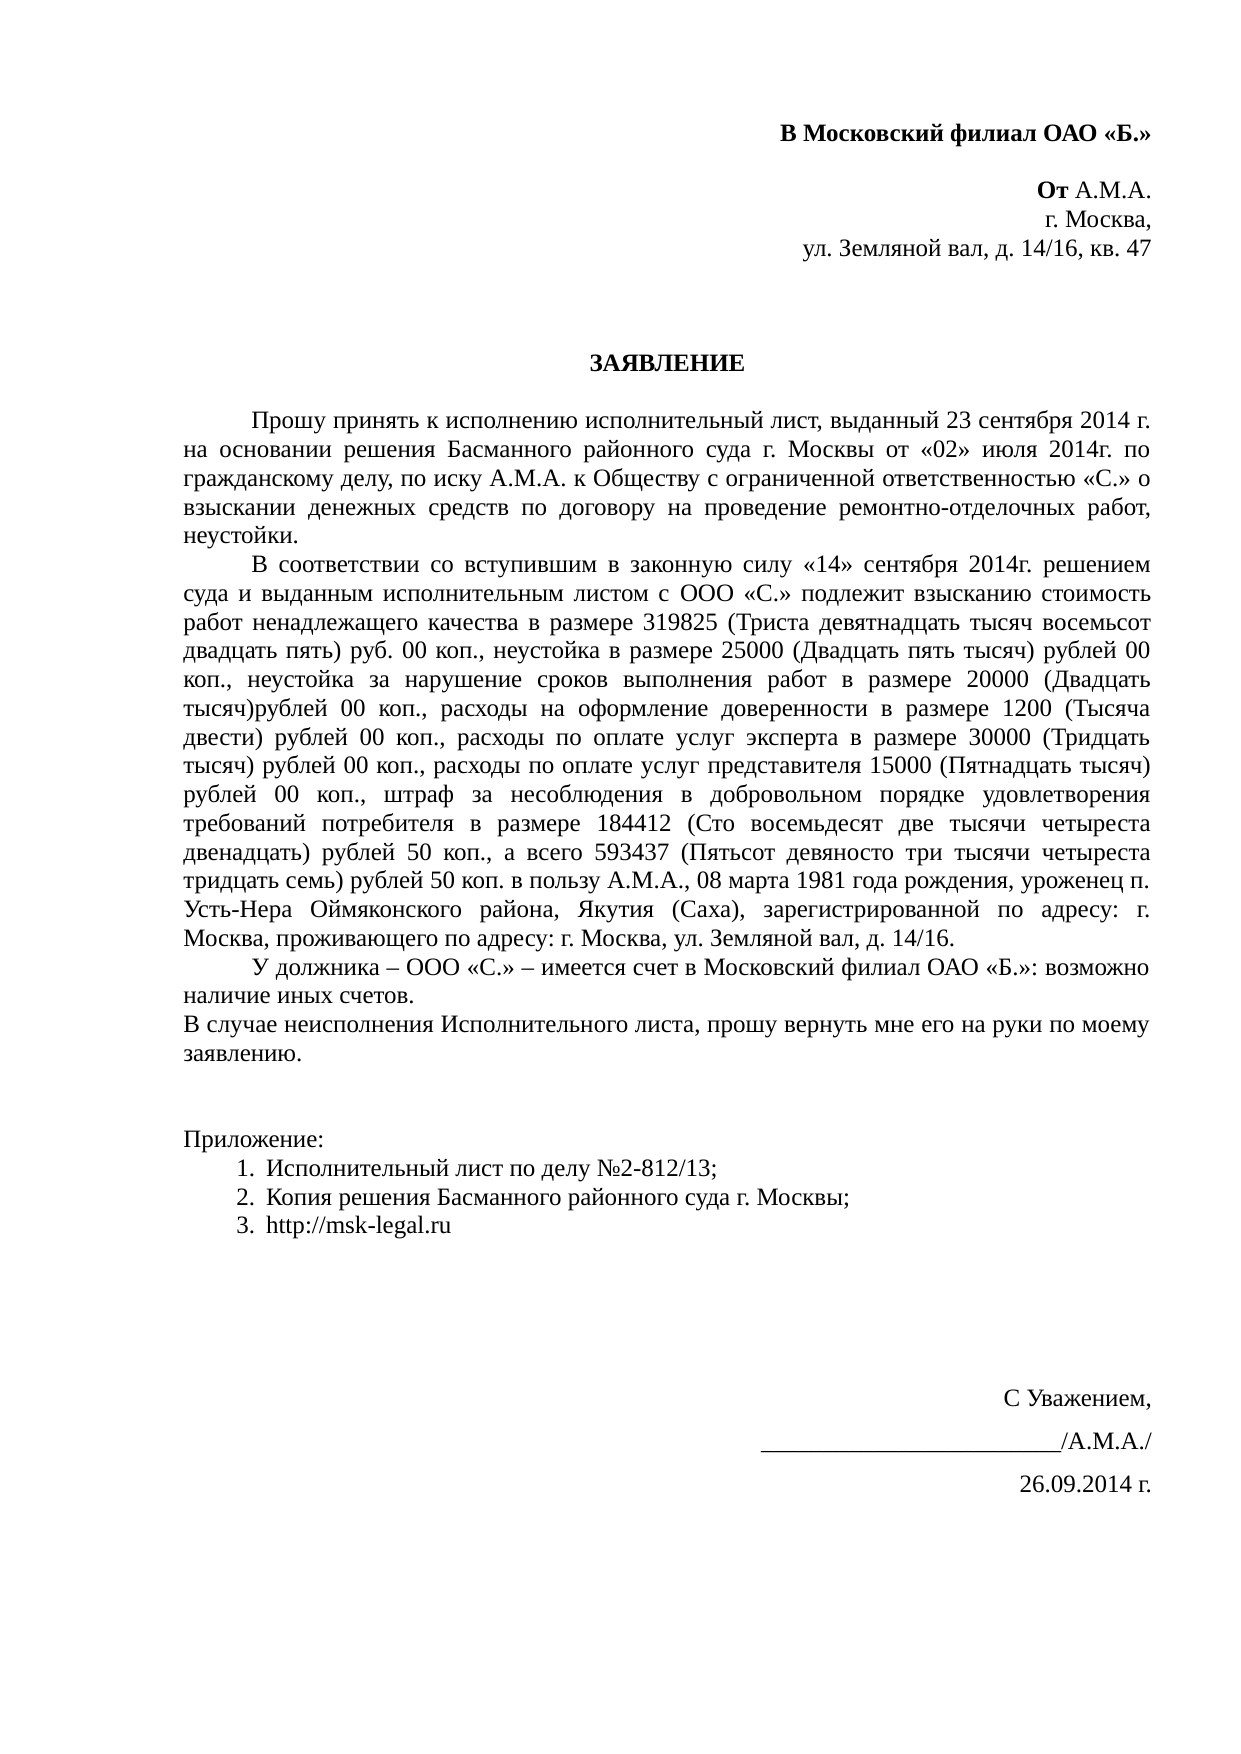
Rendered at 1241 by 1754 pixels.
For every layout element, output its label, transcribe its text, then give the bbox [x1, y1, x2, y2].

text 26.09.2014 г. [183, 1469, 1152, 1498]
list Копия решения Басманного районного суда г. Москвы; [236, 1182, 1152, 1211]
text В соответствии со вступившим в законную силу «14» сентября 2014г. решением суда и выданным исполнительным листом с ООО «С.» подлежит взысканию стоимость работ ненадлежащего качества в размере 319825 (Триста девятнадцать тысяч восемьсот двадцать пять) руб. 00 коп., неустойка в размере 25000 (Двадцать пять тысяч) рублей 00 коп., неустойка за нарушение сроков выполнения работ в размере 20000 (Двадцать тысяч)рублей 00 коп., расходы на оформление доверенности в размере 1200 (Тысяча двести) рублей 00 коп., расходы по оплате услуг эксперта в размере 30000 (Тридцать тысяч) рублей 00 коп., расходы по оплате услуг представителя 15000 (Пятнадцать тысяч) рублей 00 коп., штраф за несоблюдения в добровольном порядке удовлетворения требований потребителя в размере 184412 (Сто восемьдесят две тысячи четыреста двенадцать) рублей 50 коп., а всего 593437 (Пятьсот девяносто три тысячи четыреста тридцать семь) рублей 50 коп. в пользу А.М.А., 08 марта 1981 года рождения, уроженец п. Усть-Нера Оймяконского района, Якутия (Саха), зарегистрированной по адресу: г. Москва, проживающего по адресу: г. Москва, ул. Земляной вал, д. 14/16. [183, 549, 1152, 952]
text С Уважением, [183, 1383, 1152, 1412]
text В случае неисполнения Исполнительного листа, прошу вернуть мне его на руки по моему заявлению. [183, 1009, 1152, 1067]
text В Московский филиал ОАО «Б.» [183, 118, 1152, 147]
text У должника – ООО «С.» – имеется счет в Московский филиал ОАО «Б.»: возможно наличие иных счетов. [183, 952, 1152, 1009]
list http://msk-legal.ru [236, 1211, 1152, 1239]
text ________________________/А.М.А./ [183, 1426, 1152, 1455]
text От А.М.А. [183, 176, 1152, 204]
text г. Москва, [183, 204, 1152, 233]
text Приложение: [183, 1124, 1152, 1153]
text ул. Земляной вал, д. 14/16, кв. 47 [183, 233, 1152, 262]
text ЗАЯВЛЕНИЕ [183, 348, 1152, 377]
text Прошу принять к исполнению исполнительный лист, выданный 23 сентября . на основании решения Басманного районного суда г. Москвы от «02» июля 2014г. по гражданскому делу, по иску А.М.А. к Обществу с ограниченной ответственностью «С.» о взыскании денежных средств по договору на проведение ремонтно-отделочных работ, неустойки. [183, 406, 1152, 549]
list Исполнительный лист по делу №2-812/13; [236, 1153, 1152, 1182]
